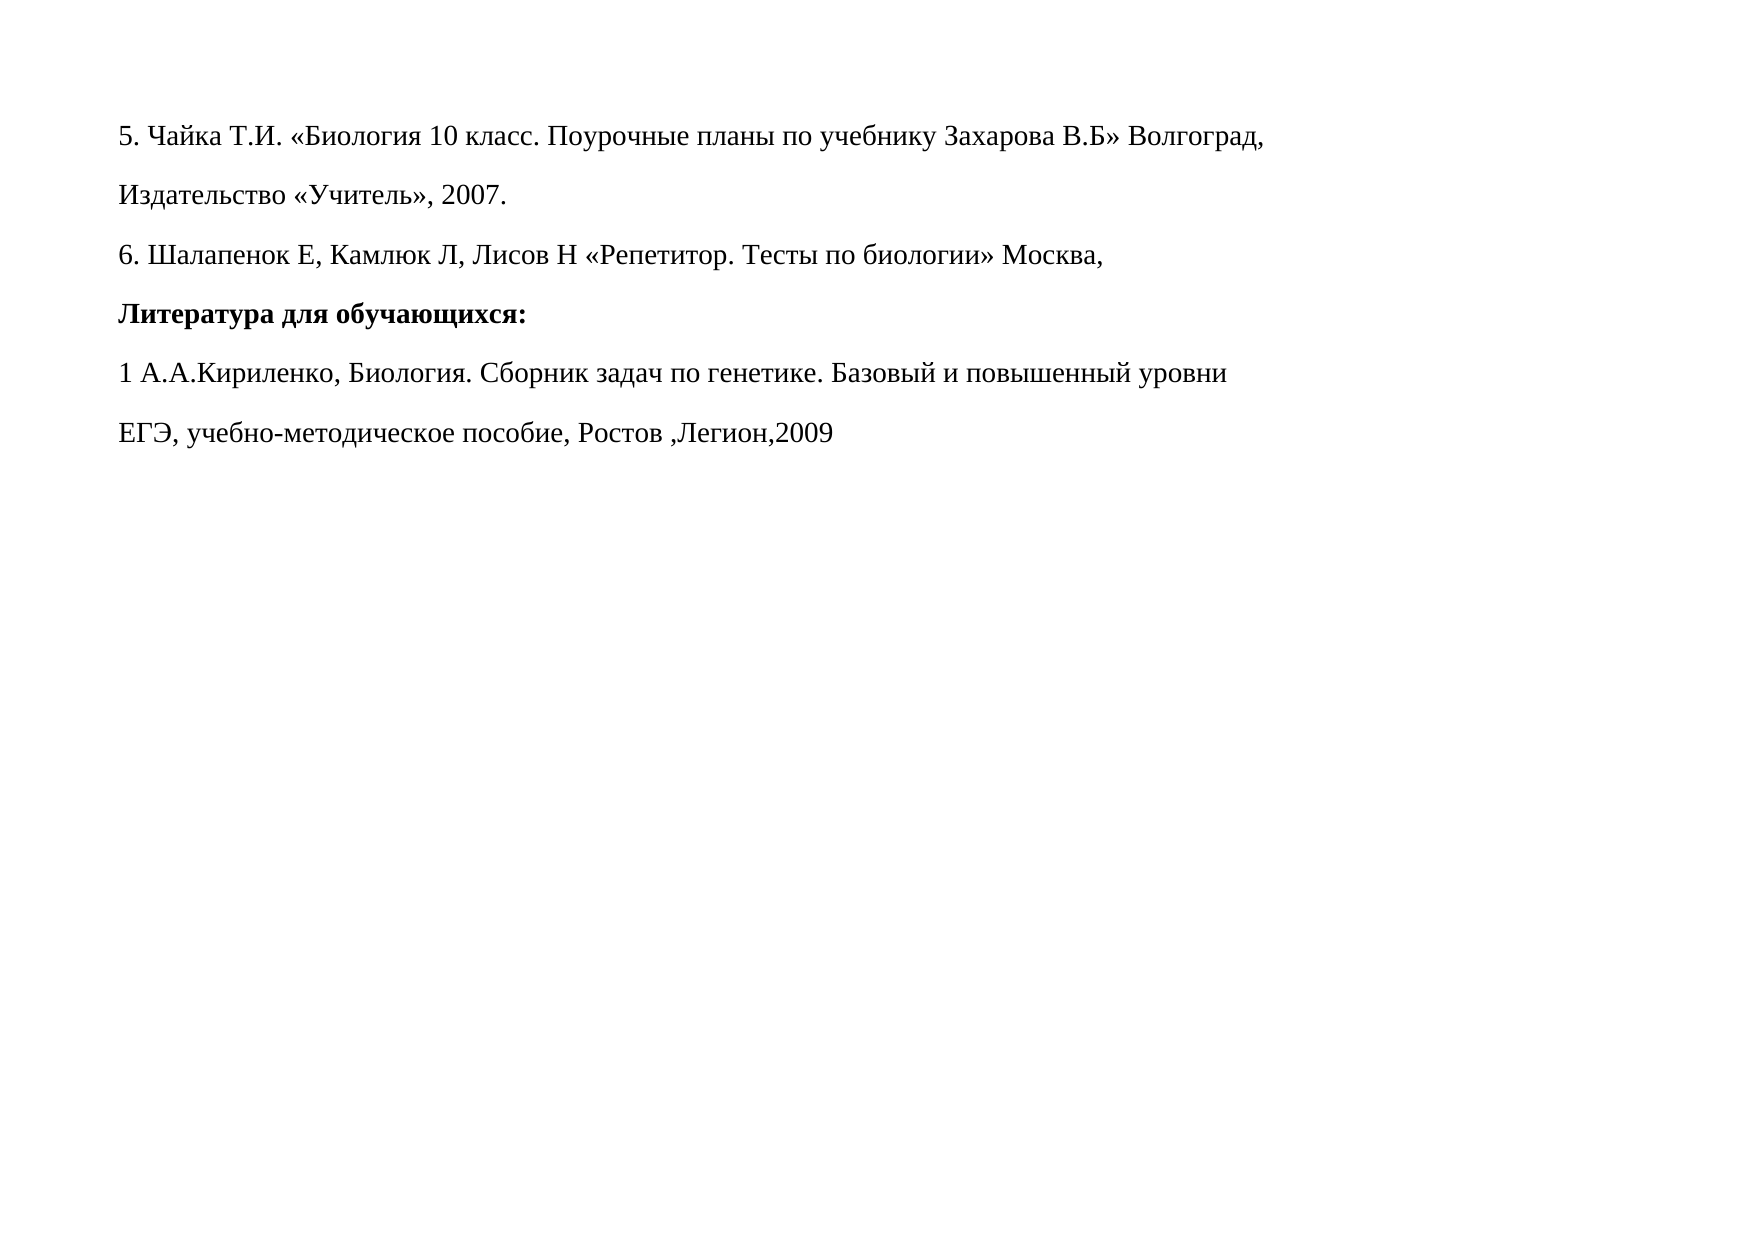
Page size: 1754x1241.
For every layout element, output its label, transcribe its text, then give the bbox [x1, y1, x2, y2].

text Литература для обучающихся: [118, 296, 1636, 330]
text 1 А.А.Кириленко, Биология. Сборник задач по генетике. Базовый и повышенный уровни [118, 356, 1636, 389]
text ЕГЭ, учебно-методическое пособие, Ростов ,Легион,2009 [118, 415, 1636, 448]
text 6. Шалапенок Е, Камлюк Л, Лисов Н «Репетитор. Тесты по биологии» Москва, [118, 237, 1636, 270]
text 5. Чайка Т.И. «Биология 10 класс. Поурочные планы по учебнику Захарова В.Б» Волгоград, [118, 118, 1636, 152]
text Издательство «Учитель», 2007. [118, 177, 1636, 211]
